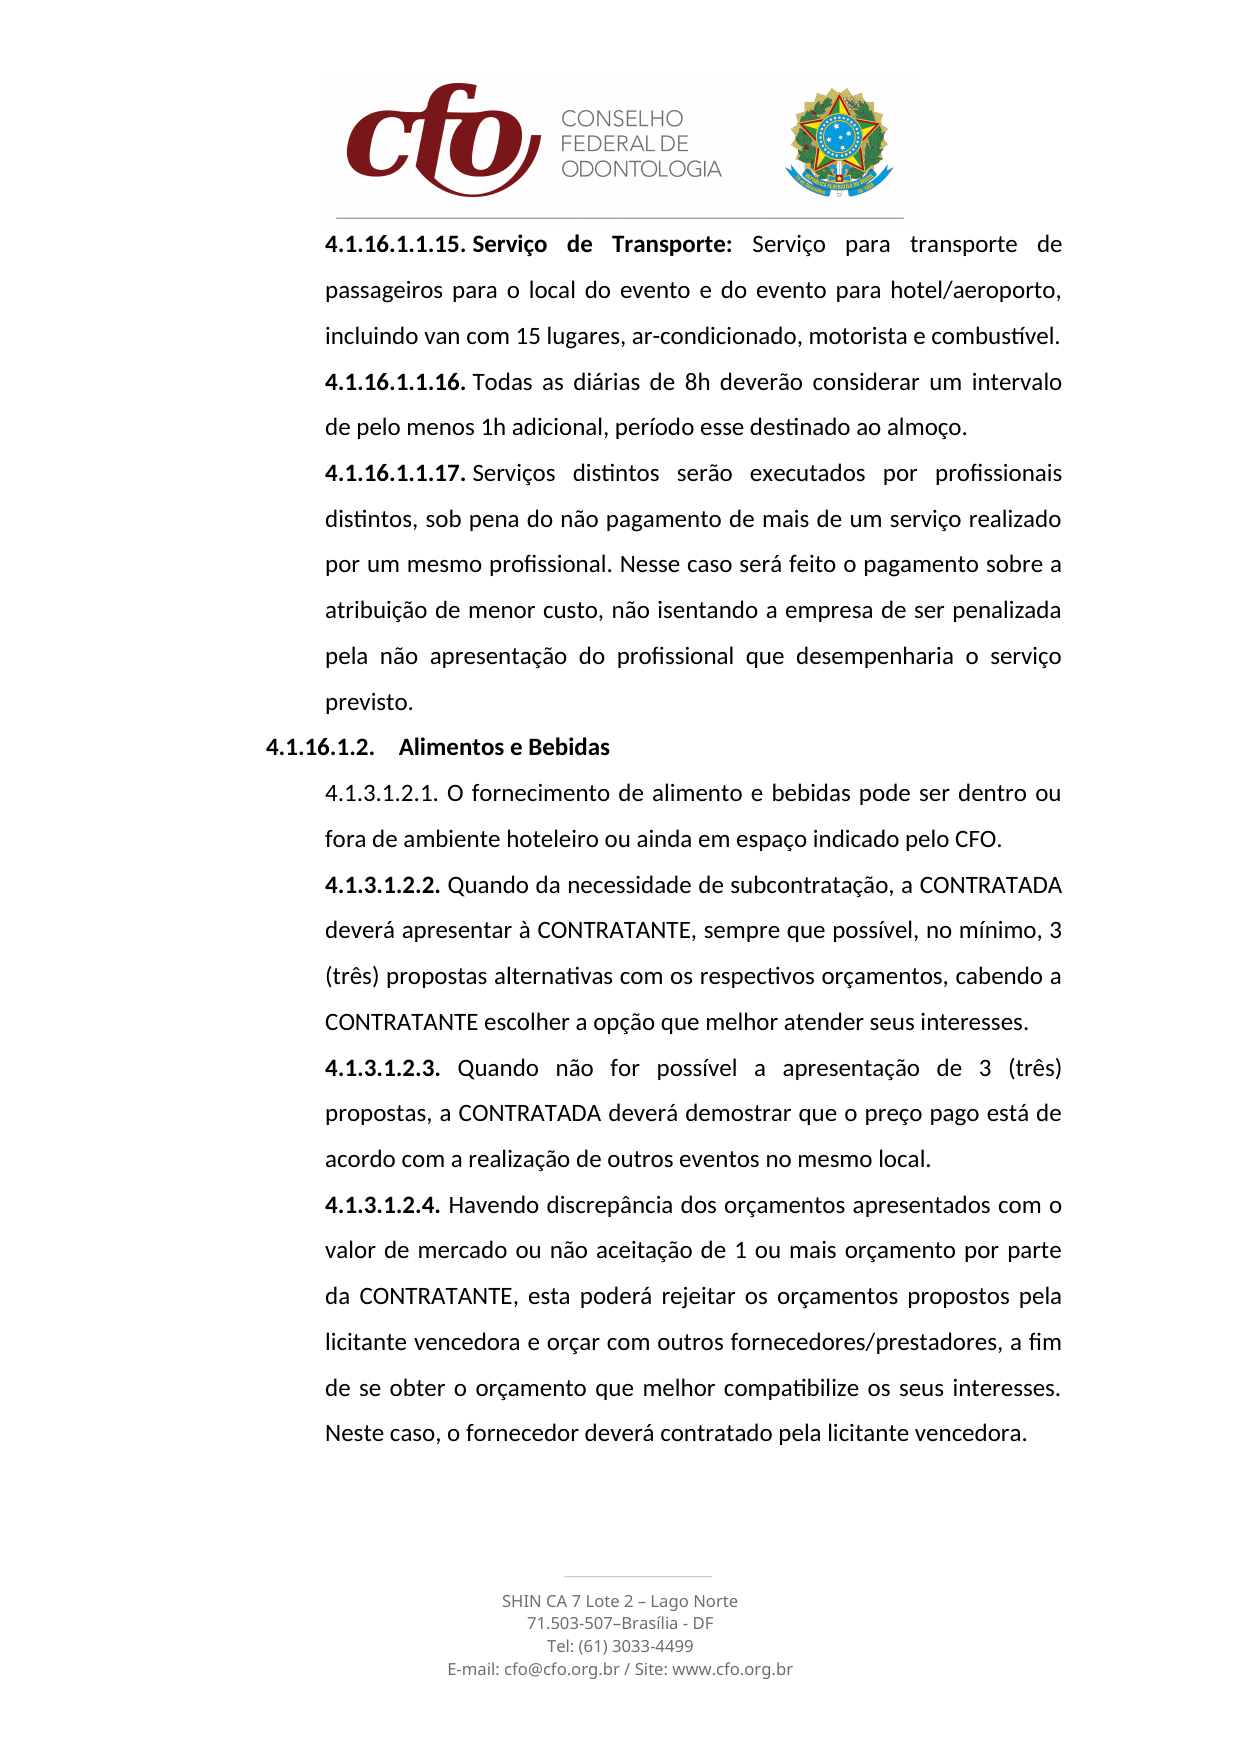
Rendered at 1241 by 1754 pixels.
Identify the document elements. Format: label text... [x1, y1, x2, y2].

text 4.1.3.1.2.3. Quando não for possível a apresentação de 3 (três) propostas, a CONTRATADA deverá demostrar que o preço pago está de acordo com a realização de outros eventos no mesmo local. [325, 1052, 1063, 1174]
picture [324, 73, 916, 229]
list Todas as diárias de 8h deverão considerar um intervalo de pelo menos 1h adicional, período esse destinado ao almoço. [325, 366, 1063, 442]
text 4.1.3.1.2.2. Quando da necessidade de subcontratação, a CONTRATADA deverá apresentar à CONTRATANTE, sempre que possível, no mínimo, 3 (três) propostas alternativas com os respectivos orçamentos, cabendo a CONTRATANTE escolher a opção que melhor atender seus interesses. [325, 869, 1063, 1036]
text 4.1.3.1.2.4. Havendo discrepância dos orçamentos apresentados com o valor de mercado ou não aceitação de 1 ou mais orçamento por parte da CONTRATANTE, esta poderá rejeitar os orçamentos propostos pela licitante vencedora e orçar com outros fornecedores/prestadores, a fim de se obter o orçamento que melhor compatibilize os seus interesses. Neste caso, o fornecedor deverá contratado pela licitante vencedora. [325, 1189, 1063, 1448]
list Serviços distintos serão executados por profissionais distintos, sob pena do não pagamento de mais de um serviço realizado por um mesmo profissional. Nesse caso será feito o pagamento sobre a atribuição de menor custo, não isentando a empresa de ser penalizada pela não apresentação do profissional que desempenharia o serviço previsto. [325, 457, 1063, 716]
text 4.1.3.1.2.1. O fornecimento de alimento e bebidas pode ser dentro ou fora de ambiente hoteleiro ou ainda em espaço indicado pelo CFO. [325, 777, 1063, 853]
list Serviço de Transporte: Serviço para transporte de passageiros para o local do evento e do evento para hotel/aeroporto, incluindo van com 15 lugares, ar-condicionado, motorista e combustível. [325, 228, 1063, 351]
list Alimentos e Bebidas [266, 732, 1063, 762]
